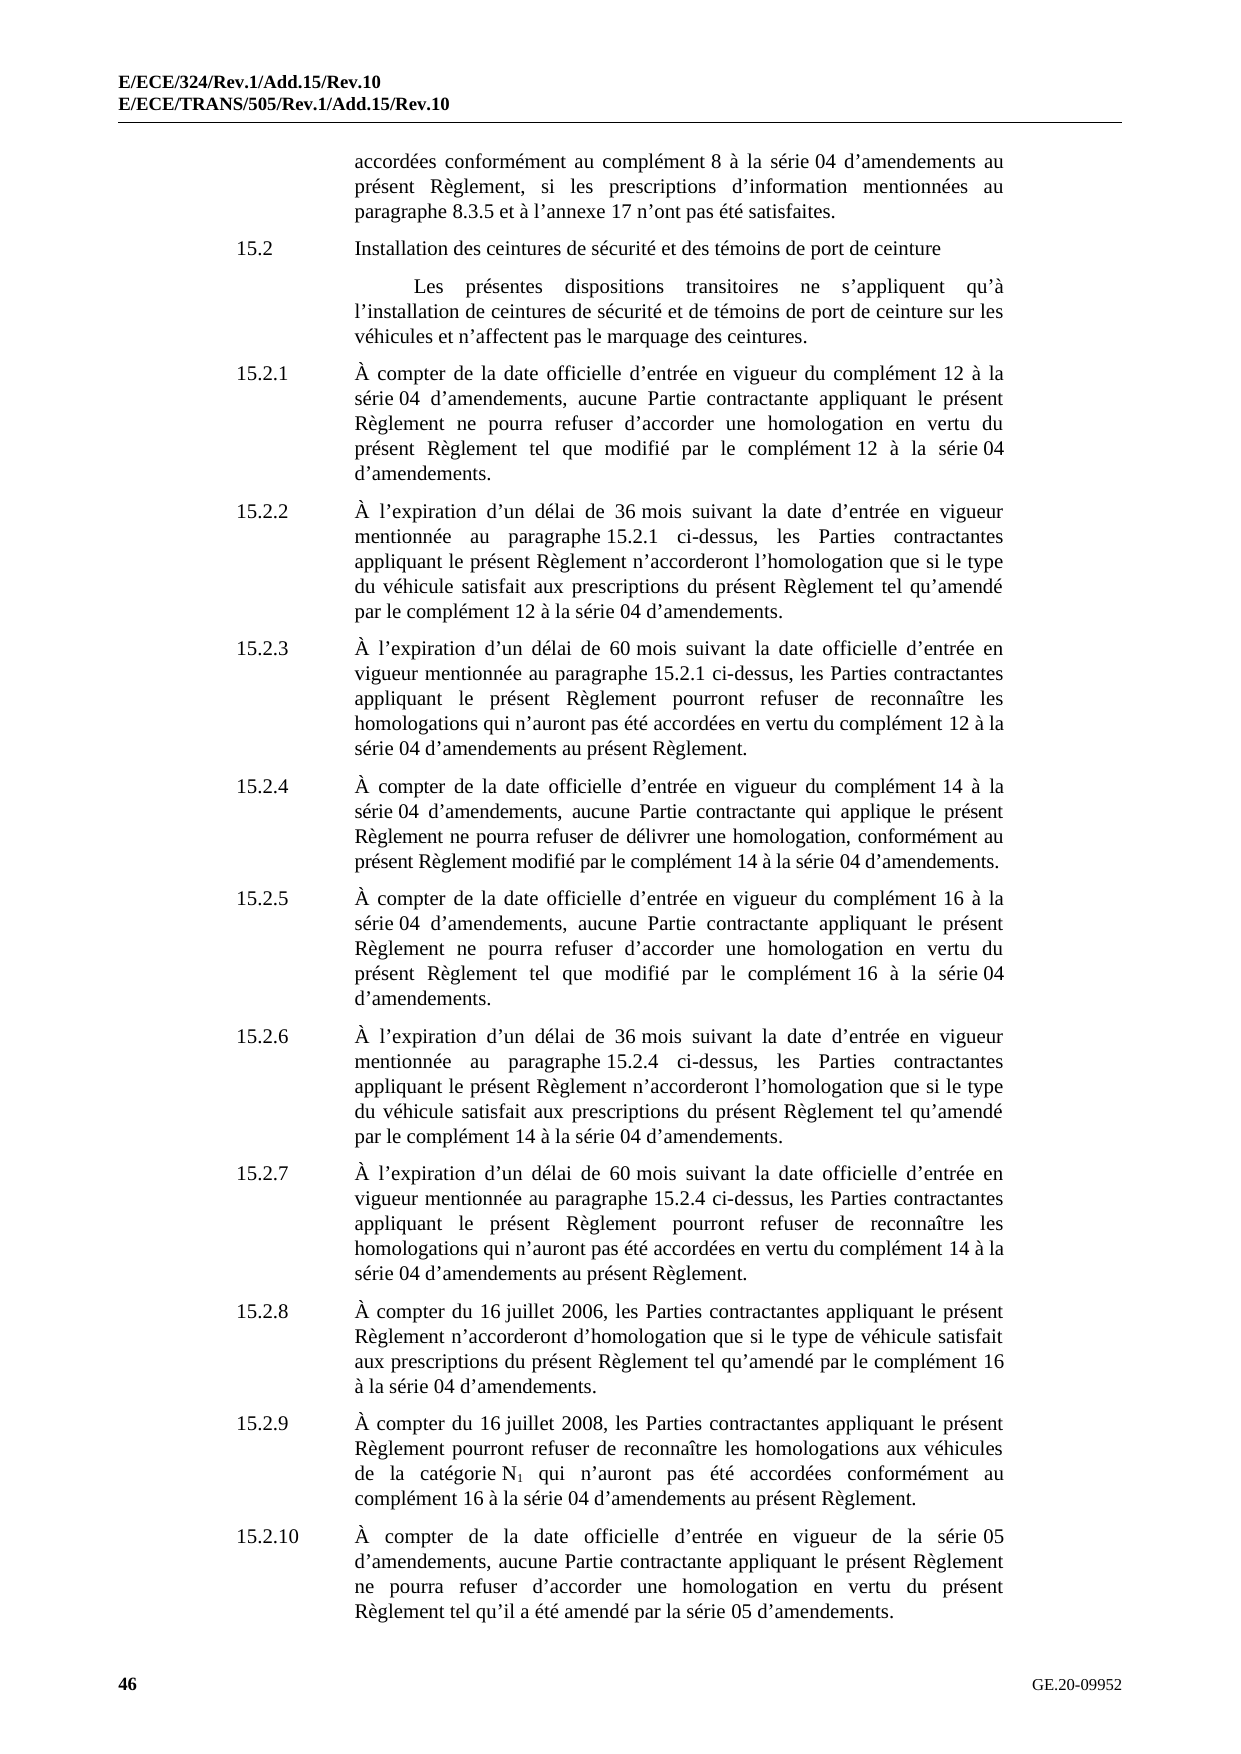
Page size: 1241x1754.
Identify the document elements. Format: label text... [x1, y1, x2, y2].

text 15.2.4 À compter de la date officielle d’entrée en vigueur du complément 14 à la série 04 d’amendements, aucune Partie contractante qui applique le présent Règlement ne pourra refuser de délivrer une homologation, conformément au présent Règlement modifié par le complément 14 à la série 04 d’amendements. [236, 773, 1004, 873]
text 15.2.10 À compter de la date officielle d’entrée en vigueur de la série 05 d’amendements, aucune Partie contractante appliquant le présent Règlement ne pourra refuser d’accorder une homologation en vertu du présent Règlement tel qu’il a été amendé par la série 05 d’amendements. [236, 1523, 1004, 1623]
text 15.2.6 À l’expiration d’un délai de 36 mois suivant la date d’entrée en vigueur mentionnée au paragraphe 15.2.4 ci-dessus, les Parties contractantes appliquant le présent Règlement n’accorderont l’homologation que si le type du véhicule satisfait aux prescriptions du présent Règlement tel qu’amendé par le complément 14 à la série 04 d’amendements. [236, 1023, 1004, 1148]
text 15.2.1 À compter de la date officielle d’entrée en vigueur du complément 12 à la série 04 d’amendements, aucune Partie contractante appliquant le présent Règlement ne pourra refuser d’accorder une homologation en vertu du présent Règlement tel que modifié par le complément 12 à la série 04 d’amendements. [236, 360, 1004, 485]
text 15.2.3 À l’expiration d’un délai de 60 mois suivant la date officielle d’entrée en vigueur mentionnée au paragraphe 15.2.1 ci-dessus, les Parties contractantes appliquant le présent Règlement pourront refuser de reconnaître les homologations qui n’auront pas été accordées en vertu du complément 12 à la série 04 d’amendements au présent Règlement. [236, 635, 1004, 760]
text 15.2.5 À compter de la date officielle d’entrée en vigueur du complément 16 à la série 04 d’amendements, aucune Partie contractante appliquant le présent Règlement ne pourra refuser d’accorder une homologation en vertu du présent Règlement tel que modifié par le complément 16 à la série 04 d’amendements. [236, 885, 1004, 1010]
text 15.2 Installation des ceintures de sécurité et des témoins de port de ceinture [236, 235, 1004, 260]
text 15.2.7 À l’expiration d’un délai de 60 mois suivant la date officielle d’entrée en vigueur mentionnée au paragraphe 15.2.4 ci-dessus, les Parties contractantes appliquant le présent Règlement pourront refuser de reconnaître les homologations qui n’auront pas été accordées en vertu du complément 14 à la série 04 d’amendements au présent Règlement. [236, 1160, 1004, 1285]
text Les présentes dispositions transitoires ne s’appliquent qu’à l’installation de ceintures de sécurité et de témoins de port de ceinture sur les véhicules et n’affectent pas le marquage des ceintures. [354, 273, 1004, 348]
text 15.2.2 À l’expiration d’un délai de 36 mois suivant la date d’entrée en vigueur mentionnée au paragraphe 15.2.1 ci-dessus, les Parties contractantes appliquant le présent Règlement n’accorderont l’homologation que si le type du véhicule satisfait aux prescriptions du présent Règlement tel qu’amendé par le complément 12 à la série 04 d’amendements. [236, 498, 1004, 623]
text 15.2.9 À compter du 16 juillet 2008, les Parties contractantes appliquant le présent Règlement pourront refuser de reconnaître les homologations aux véhicules de la catégorie N1 qui n’auront pas été accordées conformément au complément 16 à la série 04 d’amendements au présent Règlement. [236, 1410, 1004, 1510]
text 15.2.8 À compter du 16 juillet 2006, les Parties contractantes appliquant le présent Règlement n’accorderont d’homologation que si le type de véhicule satisfait aux prescriptions du présent Règlement tel qu’amendé par le complément 16 à la série 04 d’amendements. [236, 1298, 1004, 1398]
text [236, 148, 1004, 223]
